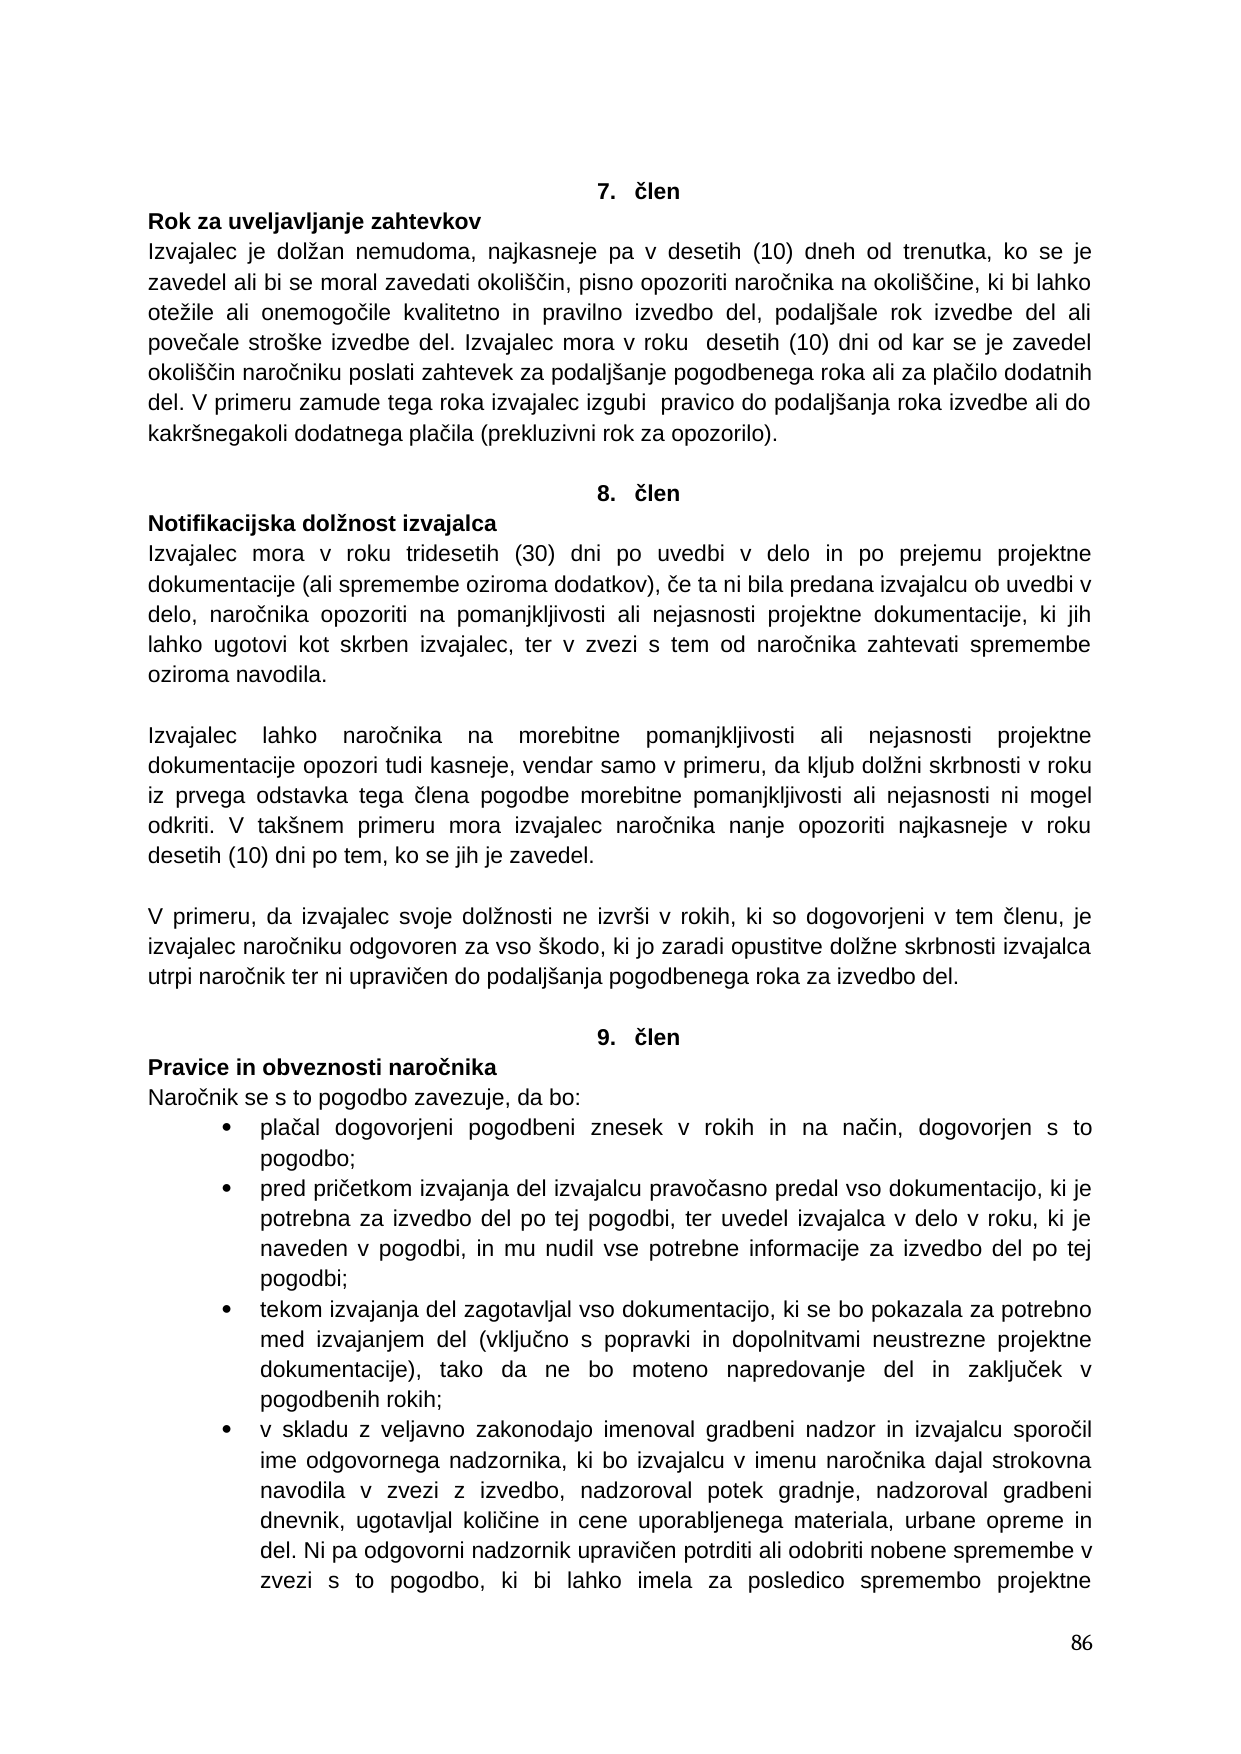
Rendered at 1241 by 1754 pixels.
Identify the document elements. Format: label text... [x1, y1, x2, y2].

text Izvajalec mora v roku tridesetih (30) dni po uvedbi v delo in po prejemu projektne dokumentacije (ali spremembe oziroma dodatkov), če ta ni bila predana izvajalcu ob uvedbi v delo, naročnika opozoriti na pomanjkljivosti ali nejasnosti projektne dokumentacije, ki jih lahko ugotovi kot skrben izvajalec, ter v zvezi s tem od naročnika zahtevati spremembe oziroma navodila. [148, 540, 1092, 688]
text Naročnik se s to pogodbo zavezuje, da bo: [148, 1084, 1143, 1111]
text Izvajalec lahko naročnika na morebitne pomanjkljivosti ali nejasnosti projektne dokumentacije opozori tudi kasneje, vendar samo v primeru, da kljub dolžni skrbnosti v roku iz prvega odstavka tega člena pogodbe morebitne pomanjkljivosti ali nejasnosti ni mogel odkriti. V takšnem primeru mora izvajalec naročnika nanje opozoriti najkasneje v roku desetih (10) dni po tem, ko se jih je zavedel. [148, 722, 1092, 869]
list člen [185, 1024, 1092, 1050]
text Notifikacijska dolžnost izvajalca [148, 510, 1092, 537]
list plačal dogovorjeni pogodbeni znesek v rokih in na način, dogovorjen s to pogodbo; [223, 1114, 1092, 1171]
list tekom izvajanja del zagotavljal vso dokumentacijo, ki se bo pokazala za potrebno med izvajanjem del (vključno s popravki in dopolnitvami neustrezne projektne dokumentacije), tako da ne bo moteno napredovanje del in zaključek v pogodbenih rokih; [223, 1296, 1092, 1413]
text Pravice in obveznosti naročnika [148, 1054, 1092, 1080]
list pred pričetkom izvajanja del izvajalcu pravočasno predal vso dokumentacijo, ki je potrebna za izvedbo del po tej pogodbi, ter uvedel izvajalca v delo v roku, ki je naveden v pogodbi, in mu nudil vse potrebne informacije za izvedbo del po tej pogodbi; [223, 1175, 1092, 1292]
list člen [185, 178, 1092, 204]
list člen [185, 480, 1092, 506]
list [223, 1416, 1092, 1594]
text V primeru, da izvajalec svoje dolžnosti ne izvrši v rokih, ki so dogovorjeni v tem členu, je izvajalec naročniku odgovoren za vso škodo, ki jo zaradi opustitve dolžne skrbnosti izvajalca utrpi naročnik ter ni upravičen do podaljšanja pogodbenega roka za izvedbo del. [148, 903, 1092, 990]
text Rok za uveljavljanje zahtevkov [148, 208, 1092, 234]
text Izvajalec je dolžan nemudoma, najkasneje pa v desetih (10) dneh od trenutka, ko se je zavedel ali bi se moral zavedati okoliščin, pisno opozoriti naročnika na okoliščine, ki bi lahko otežile ali onemogočile kvalitetno in pravilno izvedbo del, podaljšale rok izvedbe del ali povečale stroške izvedbe del. Izvajalec mora v roku desetih (10) dni od kar se je zavedel okoliščin naročniku poslati zahtevek za podaljšanje pogodbenega roka ali za plačilo dodatnih del. V primeru zamude tega roka izvajalec izgubi pravico do podaljšanja roka izvedbe ali do kakršnegakoli dodatnega plačila (prekluzivni rok za opozorilo). [148, 238, 1092, 446]
